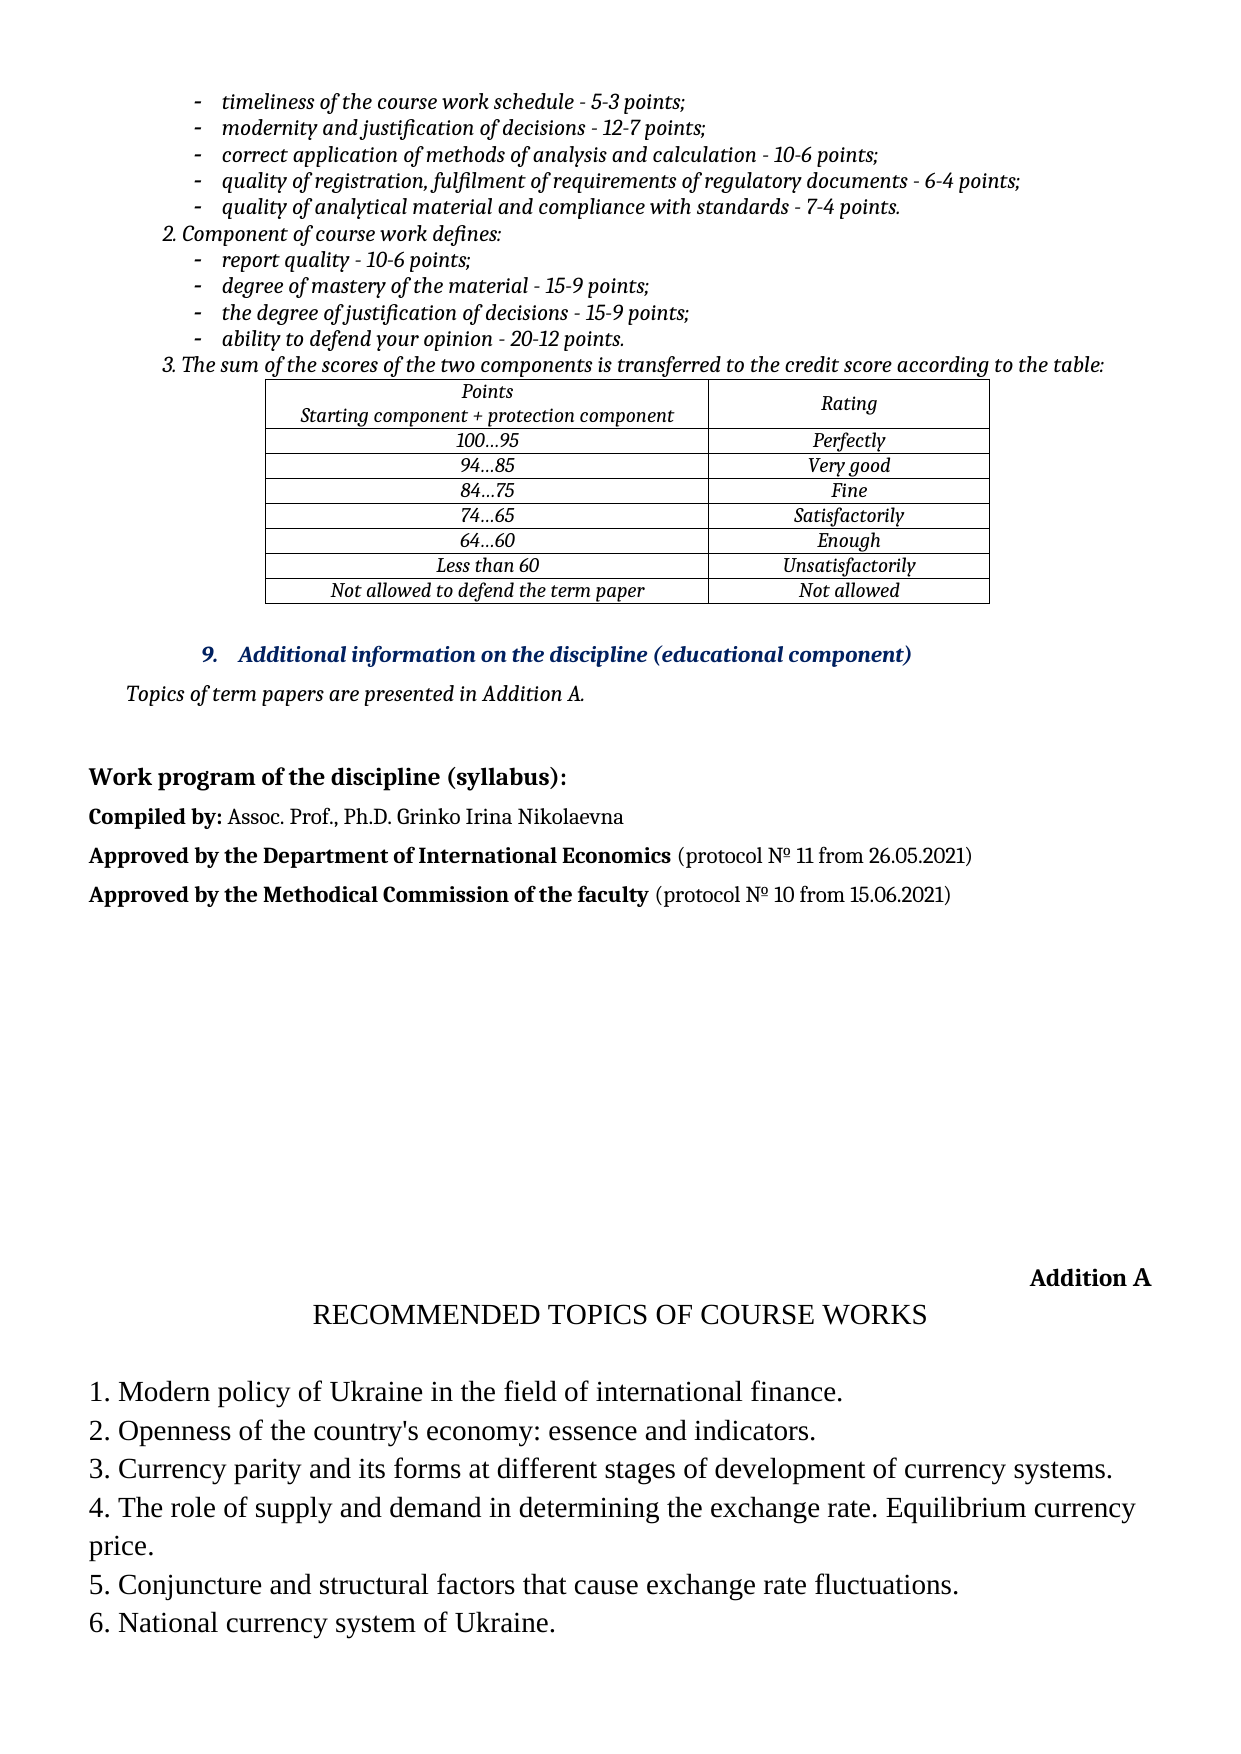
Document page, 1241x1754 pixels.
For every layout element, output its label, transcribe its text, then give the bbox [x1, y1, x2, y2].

table_cell Fine [709, 479, 989, 502]
list degree of mastery of the material - 15-9 points; [192, 273, 1152, 299]
table_cell Very good [709, 454, 989, 477]
table_header Rating [709, 380, 989, 427]
table_cell 74…65 [266, 504, 708, 527]
text 2. Component of course work defines: [89, 220, 1152, 247]
table_cell Not allowed to defend the term paper [266, 579, 708, 602]
list the degree of justification of decisions - 15-9 points; [192, 299, 1152, 326]
list report quality - 10-6 points; [192, 247, 1152, 273]
text Approved by the Methodical Commission of the faculty (protocol № 10 from 15.06.2021) [89, 882, 1152, 908]
list Additional information on the discipline (educational component) [201, 642, 1152, 668]
table_cell Not allowed [709, 579, 989, 602]
table_cell 100…95 [266, 429, 708, 452]
table_cell Less than 60 [266, 554, 708, 577]
text 4. The role of supply and demand in determining the exchange rate. Equilibrium currency price. [89, 1490, 1152, 1562]
list quality of registration, fulfilment of requirements of regulatory documents - 6-4 points; [192, 168, 1152, 194]
table_cell Unsatisfactorily [709, 554, 989, 577]
text 1. Modern policy of Ukraine in the field of international finance. [89, 1374, 1152, 1408]
text Compiled by: Assoc. Prof., Ph.D. Grinko Irina Nikolaevna [89, 804, 1152, 830]
text Approved by the Department of International Economics (protocol № 11 from 26.05.2021) [89, 843, 1152, 869]
table_cell Enough [709, 529, 989, 552]
list modernity and justification of decisions - 12-7 points; [192, 115, 1152, 141]
text 3. Currency parity and its forms at different stages of development of currency systems. [89, 1451, 1152, 1485]
text 6. National currency system of Ukraine. [89, 1605, 1152, 1639]
text 3. The sum of the scores of the two components is transferred to the credit score according to the table: [89, 352, 1152, 378]
table_cell Perfectly [709, 429, 989, 452]
table_cell 94…85 [266, 454, 708, 477]
text 2. Openness of the country's economy: essence and indicators. [89, 1413, 1152, 1446]
table_cell Satisfactorily [709, 504, 989, 527]
text RECOMMENDED TOPICS OF COURSE WORKS [89, 1297, 1152, 1331]
table_cell 84…75 [266, 479, 708, 502]
text Work program of the discipline (syllabus): [89, 763, 1152, 792]
text Topics of term papers are presented in Addition A. [126, 681, 1152, 707]
text 5. Conjuncture and structural factors that cause exchange rate fluctuations. [89, 1567, 1152, 1600]
table_header Points Starting component + protection component [266, 380, 708, 427]
table_cell 64…60 [266, 529, 708, 552]
list ability to defend your opinion - 20-12 points. [192, 326, 1152, 352]
list timeliness of the course work schedule - 5-3 points; [192, 89, 1152, 115]
text Addition А [89, 1264, 1152, 1293]
list quality of analytical material and compliance with standards - 7-4 points. [192, 194, 1152, 220]
list correct application of methods of analysis and calculation - 10-6 points; [192, 141, 1152, 168]
